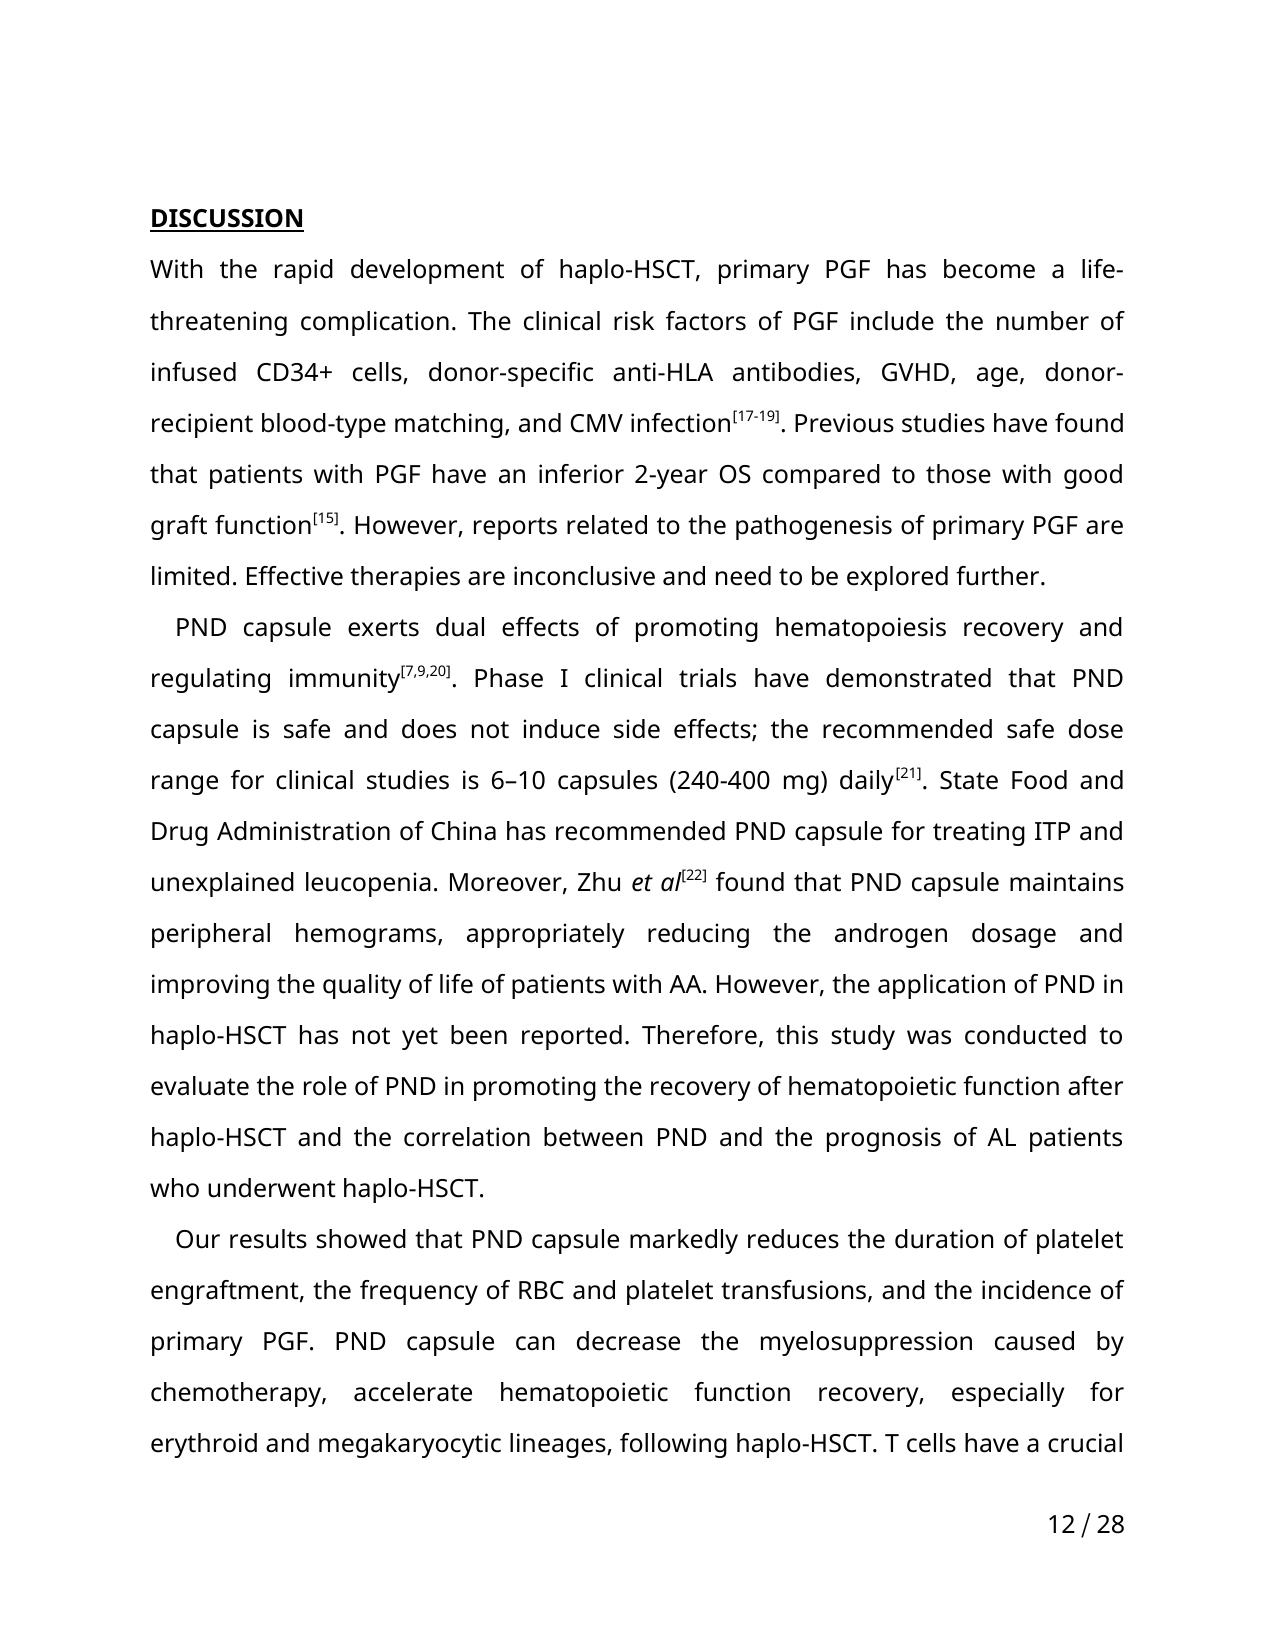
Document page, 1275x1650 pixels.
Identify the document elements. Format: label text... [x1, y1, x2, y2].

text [150, 1222, 1125, 1460]
text PND capsule exerts dual effects of promoting hematopoiesis recovery and regulating immunity[7,9,20]. Phase I clinical trials have demonstrated that PND capsule is safe and does not induce side effects; the recommended safe dose range for clinical studies is 6–10 capsules (240-400 mg) daily[21]. State Food and Drug Administration of China has recommended PND capsule for treating ITP and unexplained leucopenia. Moreover, Zhu et al[22] found that PND capsule maintains peripheral hemograms, appropriately reducing the androgen dosage and improving the quality of life of patients with AA. However, the application of PND in haplo-HSCT has not yet been reported. Therefore, this study was conducted to evaluate the role of PND in promoting the recovery of hematopoietic function after haplo-HSCT and the correlation between PND and the prognosis of AL patients who underwent haplo-HSCT. [150, 609, 1125, 1205]
text With the rapid development of haplo-HSCT, primary PGF has become a life-threatening complication. The clinical risk factors of PGF include the number of infused CD34+ cells, donor-specific anti-HLA antibodies, GVHD, age, donor-recipient blood-type matching, and CMV infection[17-19]. Previous studies have found that patients with PGF have an inferior 2-year OS compared to those with good graft function[15]. However, reports related to the pathogenesis of primary PGF are limited. Effective therapies are inconclusive and need to be explored further. [150, 252, 1125, 592]
text DISCUSSION [150, 201, 1125, 235]
